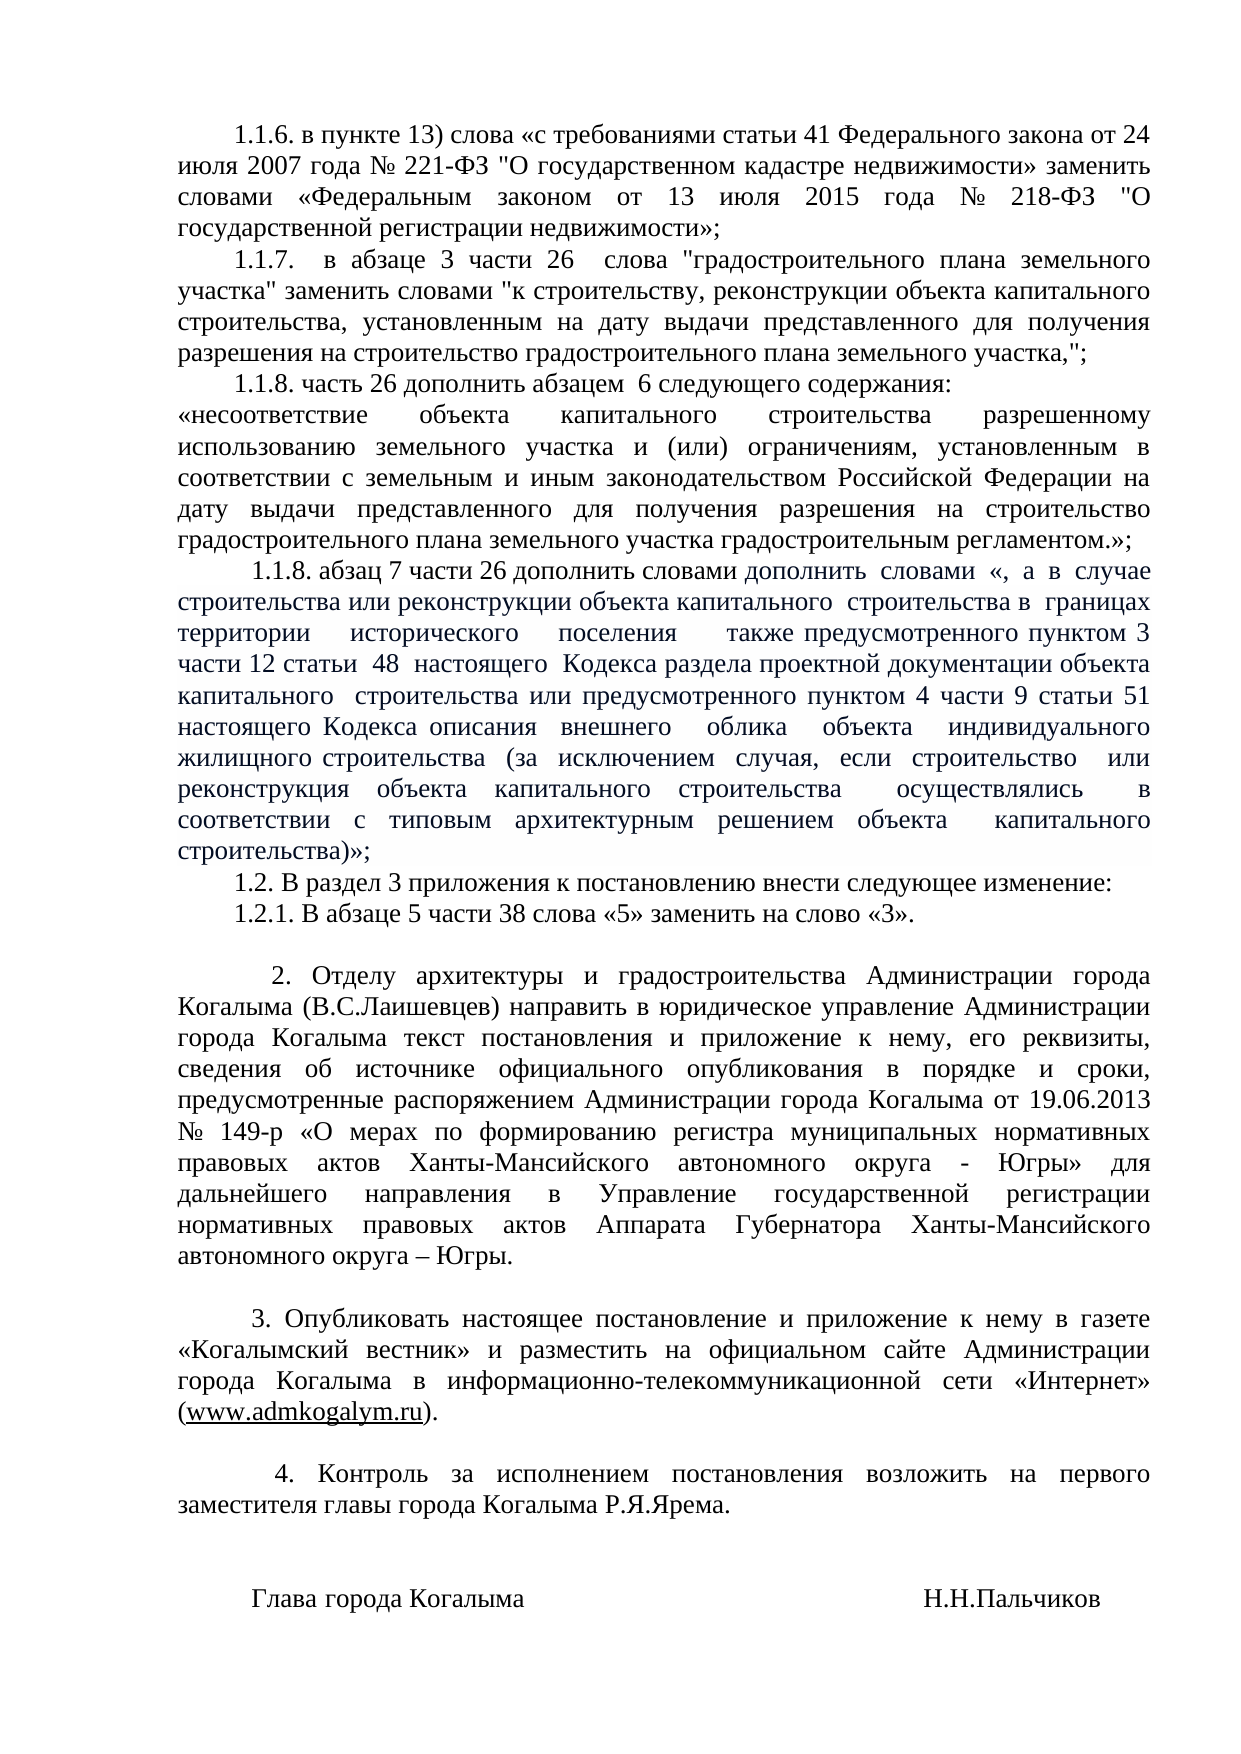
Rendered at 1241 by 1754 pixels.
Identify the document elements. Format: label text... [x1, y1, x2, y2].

text 1.2.1. В абзаце 5 части 38 слова «5» заменить на слово «3». [177, 897, 1152, 928]
text 1.1.6. в пункте 13) слова «с требованиями статьи 41 Федерального закона от 24 июля 2007 года № 221-ФЗ "О государственном кадастре недвижимости» заменить словами «Федеральным законом от 13 июля 2015 года № 218-ФЗ "О государственной регистрации недвижимости»; [177, 118, 1152, 243]
text 4. Контроль за исполнением постановления возложить на первого заместителя главы города Когалыма Р.Я.Ярема. [177, 1457, 1152, 1520]
text 2. Отделу архитектуры и градостроительства Администрации города Когалыма (В.С.Лаишевцев) направить в юридическое управление Администрации города Когалыма текст постановления и приложение к нему, его реквизиты, сведения об источнике официального опубликования в порядке и сроки, предусмотренные распоряжением Администрации города Когалыма от 19.06.2013 № 149-р «О мерах по формированию регистра муниципальных нормативных правовых актов Ханты-Мансийского автономного округа - Югры» для дальнейшего направления в Управление государственной регистрации нормативных правовых актов Аппарата Губернатора Ханты-Мансийского автономного округа – Югры. [177, 959, 1152, 1271]
text 1.1.7. в абзаце 3 части 26 слова "градостроительного плана земельного участка" заменить словами "к строительству, реконструкции объекта капитального строительства, установленным на дату выдачи представленного для получения разрешения на строительство градостроительного плана земельного участка,"; [177, 243, 1152, 367]
text строительства или реконструкции объекта капитального строительства в границах территории исторического поселения также предусмотренного пунктом 3 части 12 статьи 48 настоящего Кодекса раздела проектной документации объекта капитального строительства или предусмотренного пунктом 4 части 9 статьи 51 настоящего Кодекса описания внешнего облика объекта индивидуального жилищного строительства (за исключением случая, если строительство или реконструкция объекта капитального строительства осуществлялись в соответствии с типовым архитектурным решением объекта капитального строительства)»; [177, 585, 1152, 866]
text 1.2. В раздел 3 приложения к постановлению внести следующее изменение: [177, 866, 1152, 897]
text 1.1.8. абзац 7 части 26 дополнить словами дополнить словами «, а в случае [177, 554, 1152, 585]
text 3. Опубликовать настоящее постановление и приложение к нему в газете «Когалымский вестник» и разместить на официальном сайте Администрации города Когалыма в информационно-телекоммуникационной сети «Интернет» (www.admkogalym.ru). [177, 1302, 1152, 1426]
text Глава города Когалыма Н.Н.Пальчиков [177, 1582, 1152, 1613]
text «несоответствие объекта капитального строительства разрешенному использованию земельного участка и (или) ограничениям, установленным в соответствии с земельным и иным законодательством Российской Федерации на дату выдачи представленного для получения разрешения на строительство градостроительного плана земельного участка градостроительным регламентом.»; [177, 398, 1152, 554]
text 1.1.8. часть 26 дополнить абзацем 6 следующего содержания: [177, 367, 1152, 398]
